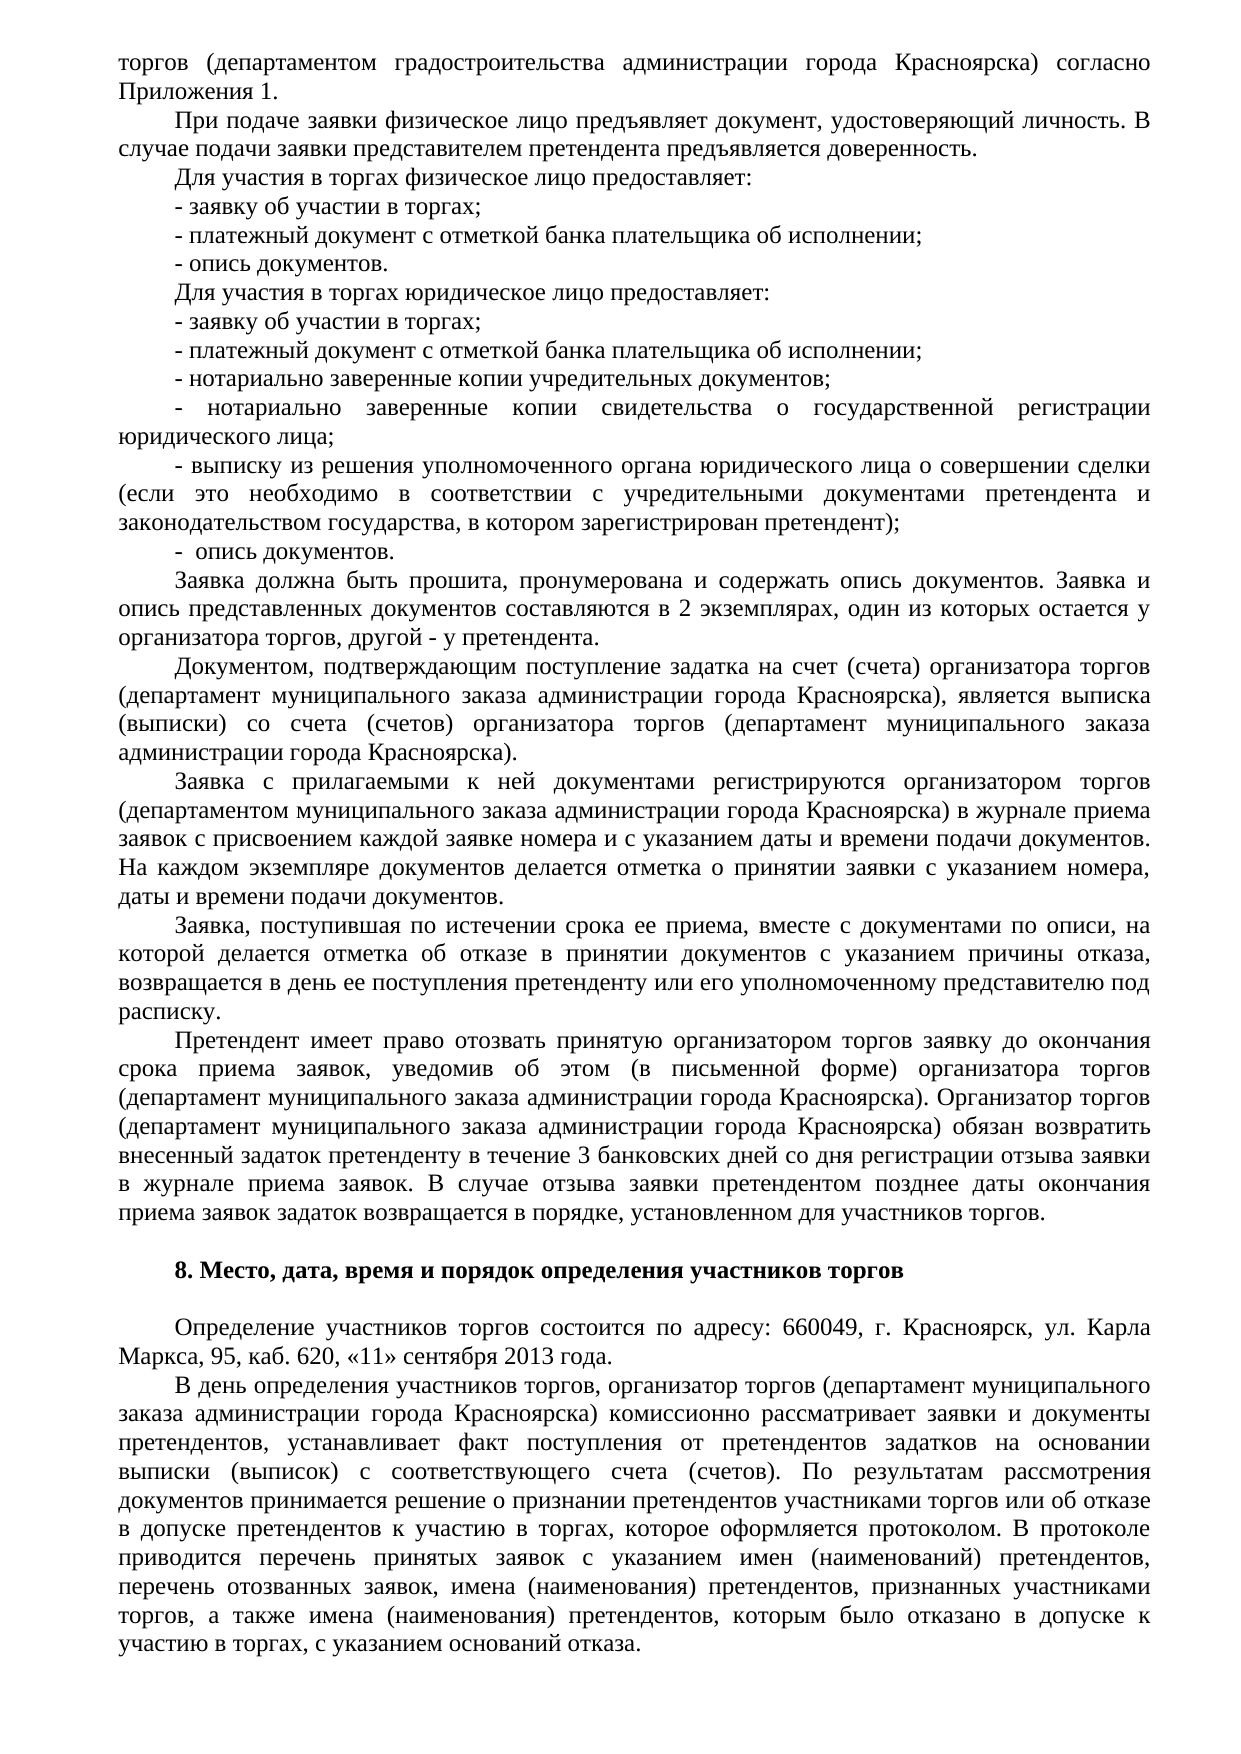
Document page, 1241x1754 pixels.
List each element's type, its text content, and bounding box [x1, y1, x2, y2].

text - нотариально заверенные копии свидетельства о государственной регистрации юридического лица; [118, 392, 1152, 450]
text Документом, подтверждающим поступление задатка на счет (счета) организатора торгов (департамент муниципального заказа администрации города Красноярска), является выписка (выписки) со счета (счетов) организатора торгов (департамент муниципального заказа администрации города Красноярска). [118, 651, 1152, 766]
text Для участия в торгах юридическое лицо предоставляет: [118, 277, 1152, 306]
text При подаче заявки физическое лицо предъявляет документ, удостоверяющий личность. В случае подачи заявки представителем претендента предъявляется доверенность. [118, 105, 1152, 162]
text - опись документов. [118, 248, 1152, 277]
text - заявку об участии в торгах; [118, 191, 1152, 220]
text Заявка с прилагаемыми к ней документами регистрируются организатором торгов (департаментом муниципального заказа администрации города Красноярска) в журнале приема заявок с присвоением каждой заявке номера и с указанием даты и времени подачи документов. На каждом экземпляре документов делается отметка о принятии заявки с указанием номера, даты и времени подачи документов. [118, 766, 1152, 910]
text - выписку из решения уполномоченного органа юридического лица о совершении сделки (если это необходимо в соответствии с учредительными документами претендента и законодательством государства, в котором зарегистрирован претендент); [118, 450, 1152, 536]
text В день определения участников торгов, организатор торгов (департамент муниципального заказа администрации города Красноярска) комиссионно рассматривает заявки и документы претендентов, устанавливает факт поступления от претендентов задатков на основании выписки (выписок) с соответствующего счета (счетов). По результатам рассмотрения документов принимается решение о признании претендентов участниками торгов или об отказе в допуске претендентов к участию в торгах, которое оформляется протоколом. В протоколе приводится перечень принятых заявок с указанием имен (наименований) претендентов, перечень отозванных заявок, имена (наименования) претендентов, признанных участниками торгов, а также имена (наименования) претендентов, которым было отказано в допуске к участию в торгах, с указанием оснований отказа. [118, 1370, 1152, 1657]
text Заявка должна быть прошита, пронумерована и содержать опись документов. Заявка и опись представленных документов составляются в 2 экземплярах, один из которых остается у организатора торгов, другой - у претендента. [118, 565, 1152, 651]
text - заявку об участии в торгах; [118, 306, 1152, 335]
text - опись документов. [118, 536, 1152, 565]
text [118, 47, 1152, 105]
text Претендент имеет право отозвать принятую организатором торгов заявку до окончания срока приема заявок, уведомив об этом (в письменной форме) организатора торгов (департамент муниципального заказа администрации города Красноярска). Организатор торгов (департамент муниципального заказа администрации города Красноярска) обязан возвратить внесенный задаток претенденту в течение 3 банковских дней со дня регистрации отзыва заявки в журнале приема заявок. В случае отзыва заявки претендентом позднее даты окончания приема заявок задаток возвращается в порядке, установленном для участников торгов. [118, 1025, 1152, 1226]
text Определение участников торгов состоится по адресу: 660049, г. Красноярск, ул. Карла Маркса, 95, каб. 620, «11» сентября 2013 года. [118, 1312, 1152, 1370]
text - нотариально заверенные копии учредительных документов; [118, 363, 1152, 392]
text - платежный документ с отметкой банка плательщика об исполнении; [118, 220, 1152, 248]
text Заявка, поступившая по истечении срока ее приема, вместе с документами по описи, на которой делается отметка об отказе в принятии документов с указанием причины отказа, возвращается в день ее поступления претенденту или его уполномоченному представителю под расписку. [118, 910, 1152, 1025]
text - платежный документ с отметкой банка плательщика об исполнении; [118, 335, 1152, 363]
text Для участия в торгах физическое лицо предоставляет: [118, 162, 1152, 191]
text 8. Место, дата, время и порядок определения участников торгов [118, 1255, 1152, 1283]
